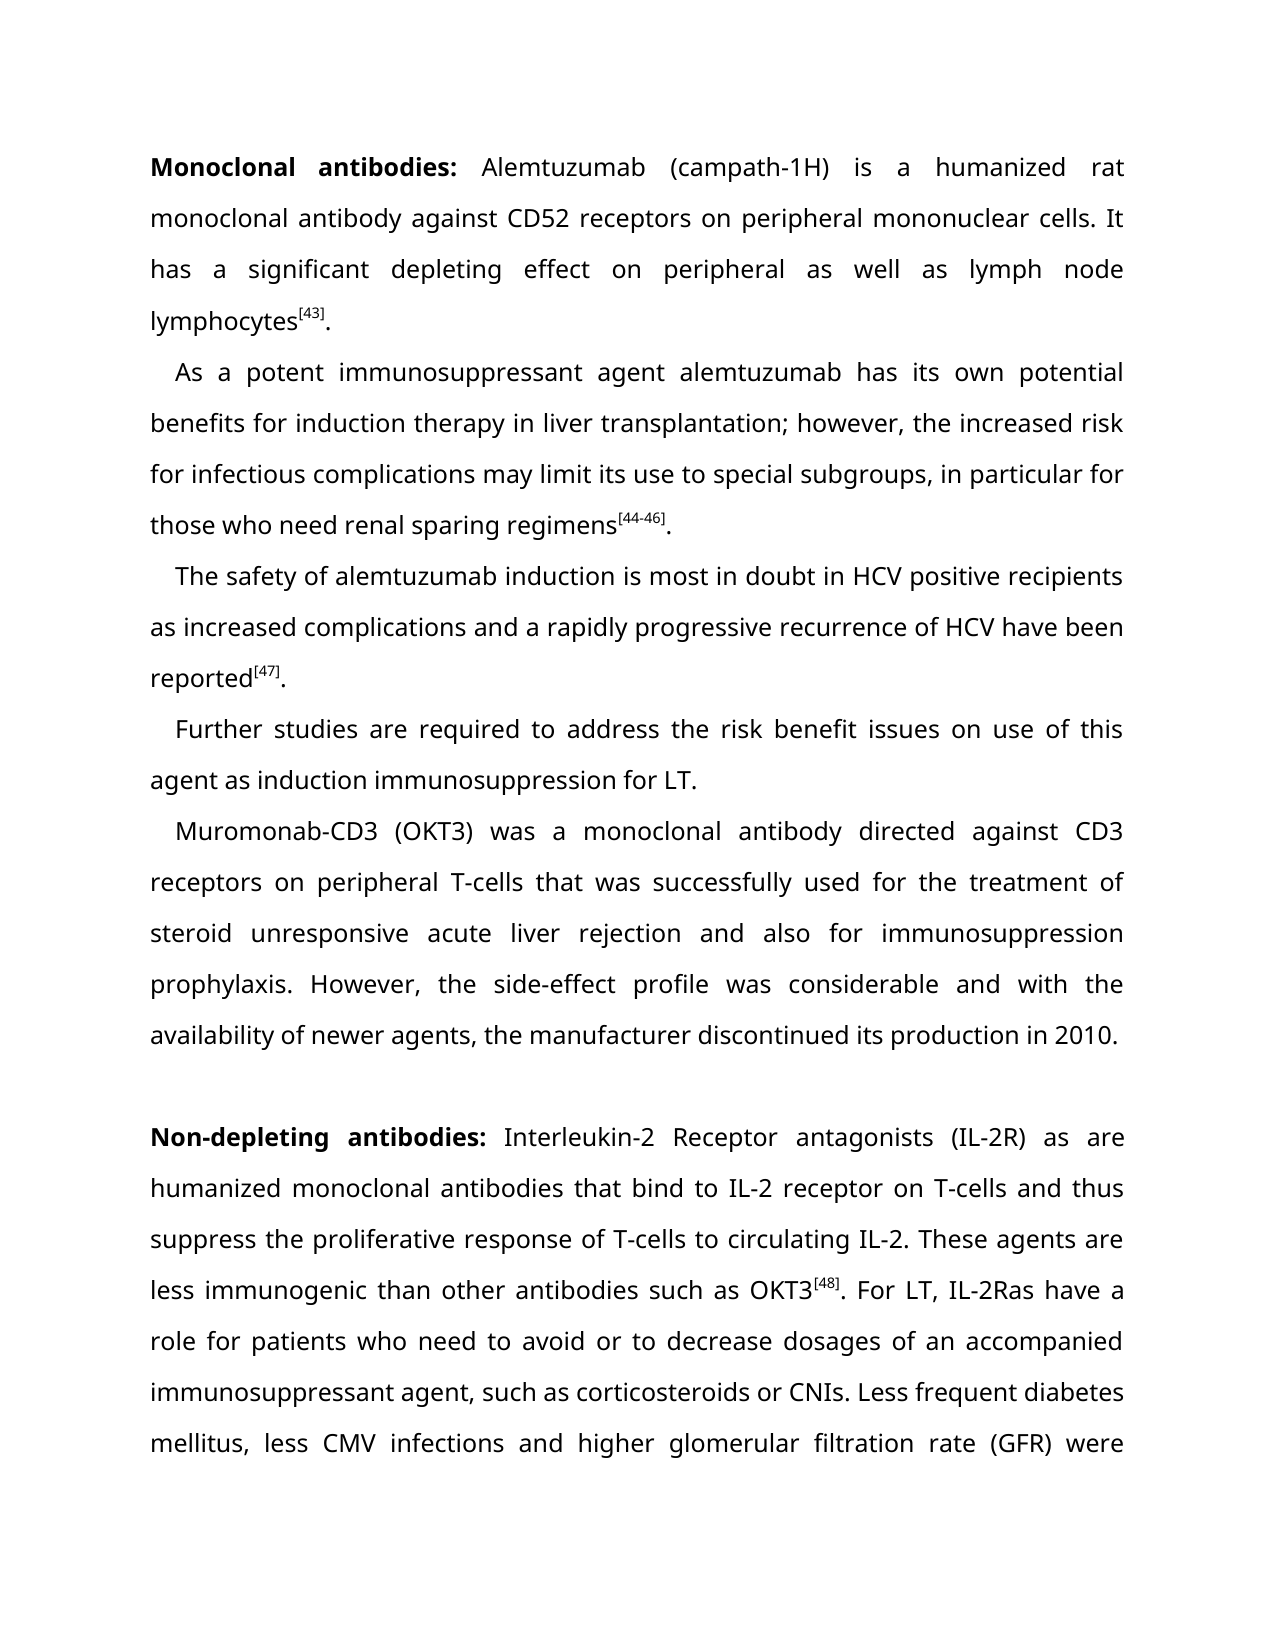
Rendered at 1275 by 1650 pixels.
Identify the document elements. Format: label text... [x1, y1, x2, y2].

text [150, 1120, 1125, 1460]
text Monoclonal antibodies: Alemtuzumab (campath-1H) is a humanized rat monoclonal antibody against CD52 receptors on peripheral mononuclear cells. It has a significant depleting effect on peripheral as well as lymph node lymphocytes[43]. [150, 150, 1125, 337]
text As a potent immunosuppressant agent alemtuzumab has its own potential benefits for induction therapy in liver transplantation; however, the increased risk for infectious complications may limit its use to special subgroups, in particular for those who need renal sparing regimens[44-46]. [150, 354, 1125, 541]
text Muromonab-CD3 (OKT3) was a monoclonal antibody directed against CD3 receptors on peripheral T-cells that was successfully used for the treatment of steroid unresponsive acute liver rejection and also for immunosuppression prophylaxis. However, the side-effect profile was considerable and with the availability of newer agents, the manufacturer discontinued its production in 2010. [150, 813, 1125, 1052]
text The safety of alemtuzumab induction is most in doubt in HCV positive recipients as increased complications and a rapidly progressive recurrence of HCV have been reported[47]. [150, 558, 1125, 694]
text Further studies are required to address the risk benefit issues on use of this agent as induction immunosuppression for LT. [150, 711, 1125, 797]
